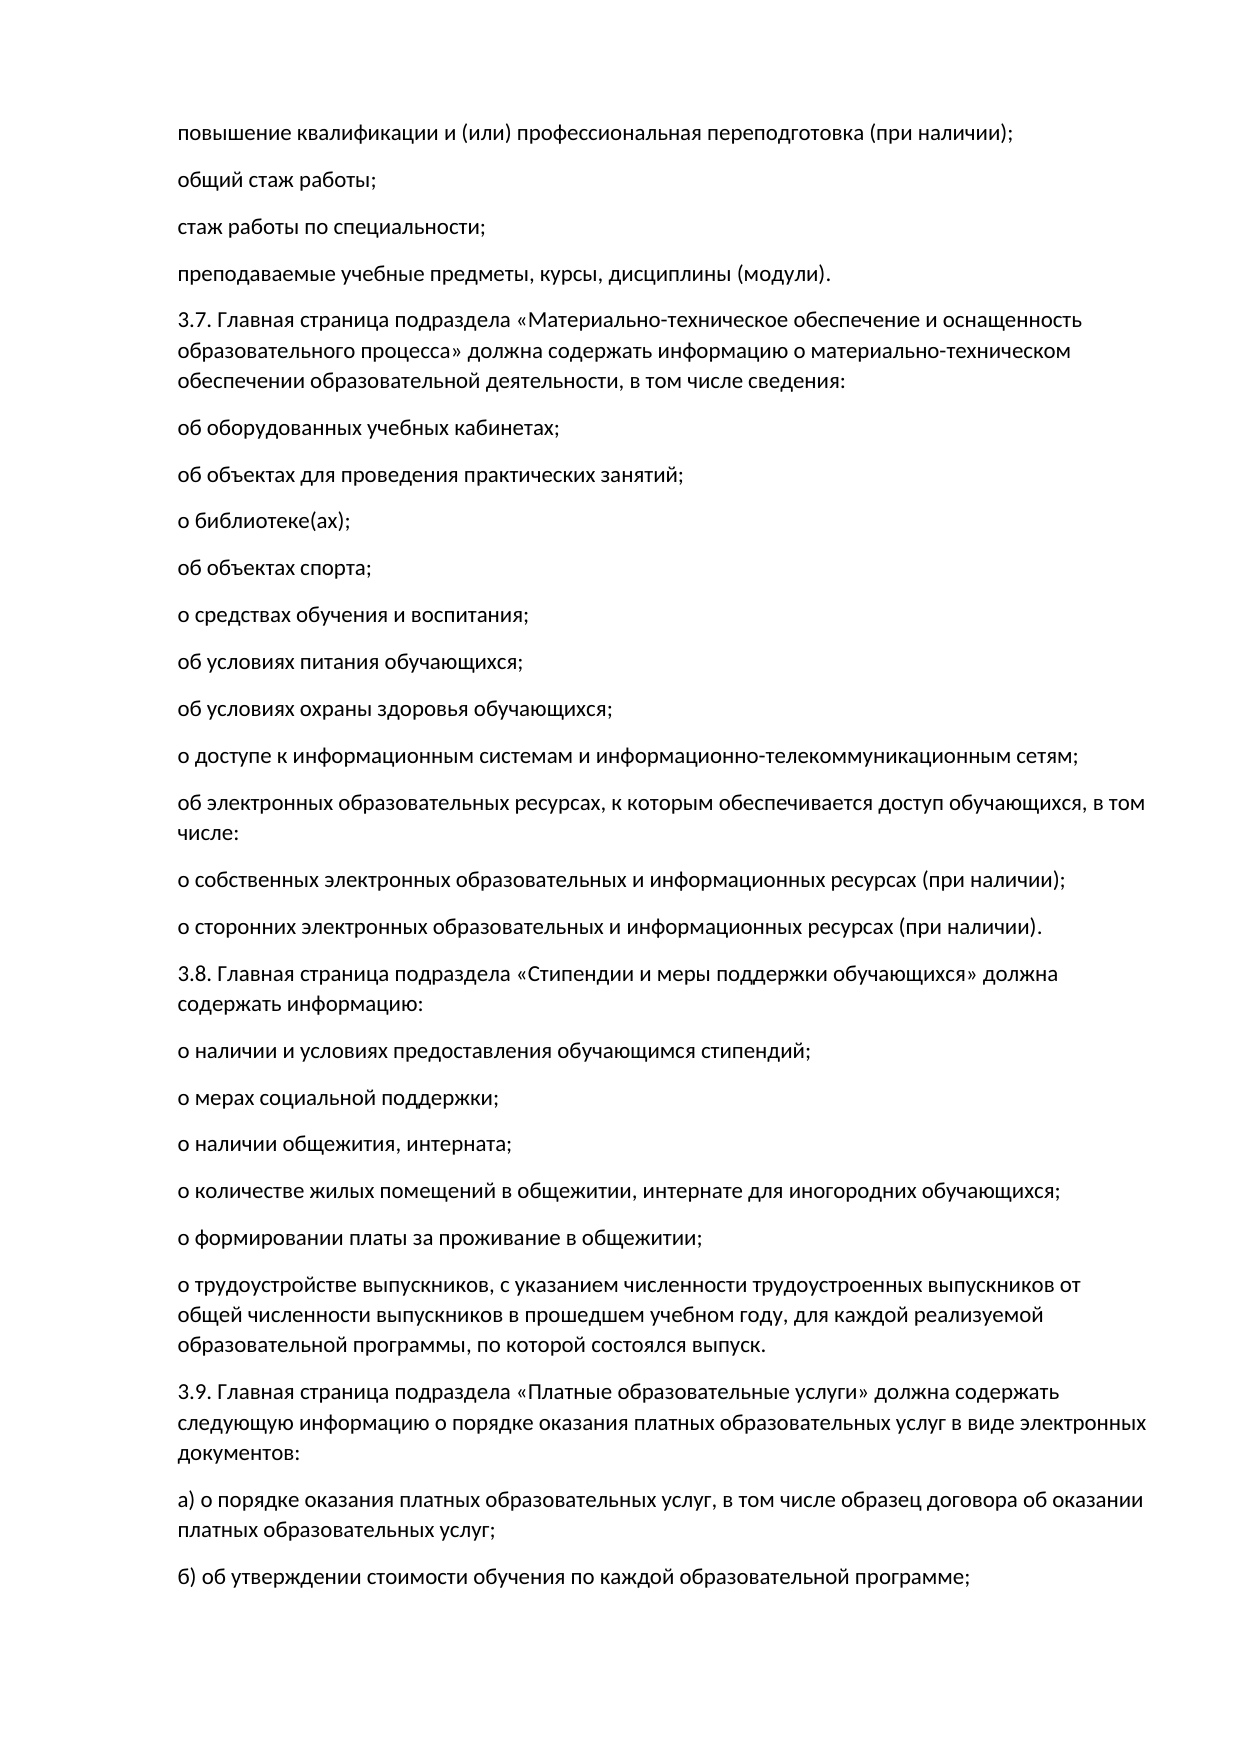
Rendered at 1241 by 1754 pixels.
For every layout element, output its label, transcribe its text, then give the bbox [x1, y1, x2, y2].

text об объектах спорта; [177, 553, 1152, 582]
text общий стаж работы; [177, 165, 1152, 193]
text о сторонних электронных образовательных и информационных ресурсах (при наличии). [177, 912, 1152, 940]
text о наличии и условиях предоставления обучающимся стипендий; [177, 1036, 1152, 1064]
text о мерах социальной поддержки; [177, 1083, 1152, 1111]
text о трудоустройстве выпускников, с указанием численности трудоустроенных выпускников от общей численности выпускников в прошедшем учебном году, для каждой реализуемой образовательной программы, по которой состоялся выпуск. [177, 1270, 1152, 1359]
text о доступе к информационным системам и информационно-телекоммуникационным сетям; [177, 741, 1152, 769]
text об объектах для проведения практических занятий; [177, 460, 1152, 488]
text об условиях охраны здоровья обучающихся; [177, 694, 1152, 722]
text 3.8. Главная страница подраздела «Стипендии и меры поддержки обучающихся» должна содержать информацию: [177, 959, 1152, 1017]
text о библиотеке(ах); [177, 507, 1152, 535]
text об оборудованных учебных кабинетах; [177, 413, 1152, 441]
text преподаваемые учебные предметы, курсы, дисциплины (модули). [177, 259, 1152, 287]
text повышение квалификации и (или) профессиональная переподготовка (при наличии); [177, 118, 1152, 146]
text б) об утверждении стоимости обучения по каждой образовательной программе; [177, 1562, 1152, 1590]
text о средствах обучения и воспитания; [177, 600, 1152, 628]
text о количестве жилых помещений в общежитии, интернате для иногородних обучающихся; [177, 1176, 1152, 1204]
text о собственных электронных образовательных и информационных ресурсах (при наличии); [177, 865, 1152, 893]
text о формировании платы за проживание в общежитии; [177, 1223, 1152, 1251]
text 3.7. Главная страница подраздела «Материально-техническое обеспечение и оснащенность образовательного процесса» должна содержать информацию о материально-техническом обеспечении образовательной деятельности, в том числе сведения: [177, 306, 1152, 394]
text стаж работы по специальности; [177, 212, 1152, 240]
text об электронных образовательных ресурсах, к которым обеспечивается доступ обучающихся, в том числе: [177, 788, 1152, 846]
text а) о порядке оказания платных образовательных услуг, в том числе образец договора об оказании платных образовательных услуг; [177, 1485, 1152, 1543]
text 3.9. Главная страница подраздела «Платные образовательные услуги» должна содержать следующую информацию о порядке оказания платных образовательных услуг в виде электронных документов: [177, 1377, 1152, 1466]
text об условиях питания обучающихся; [177, 647, 1152, 675]
text о наличии общежития, интерната; [177, 1129, 1152, 1158]
